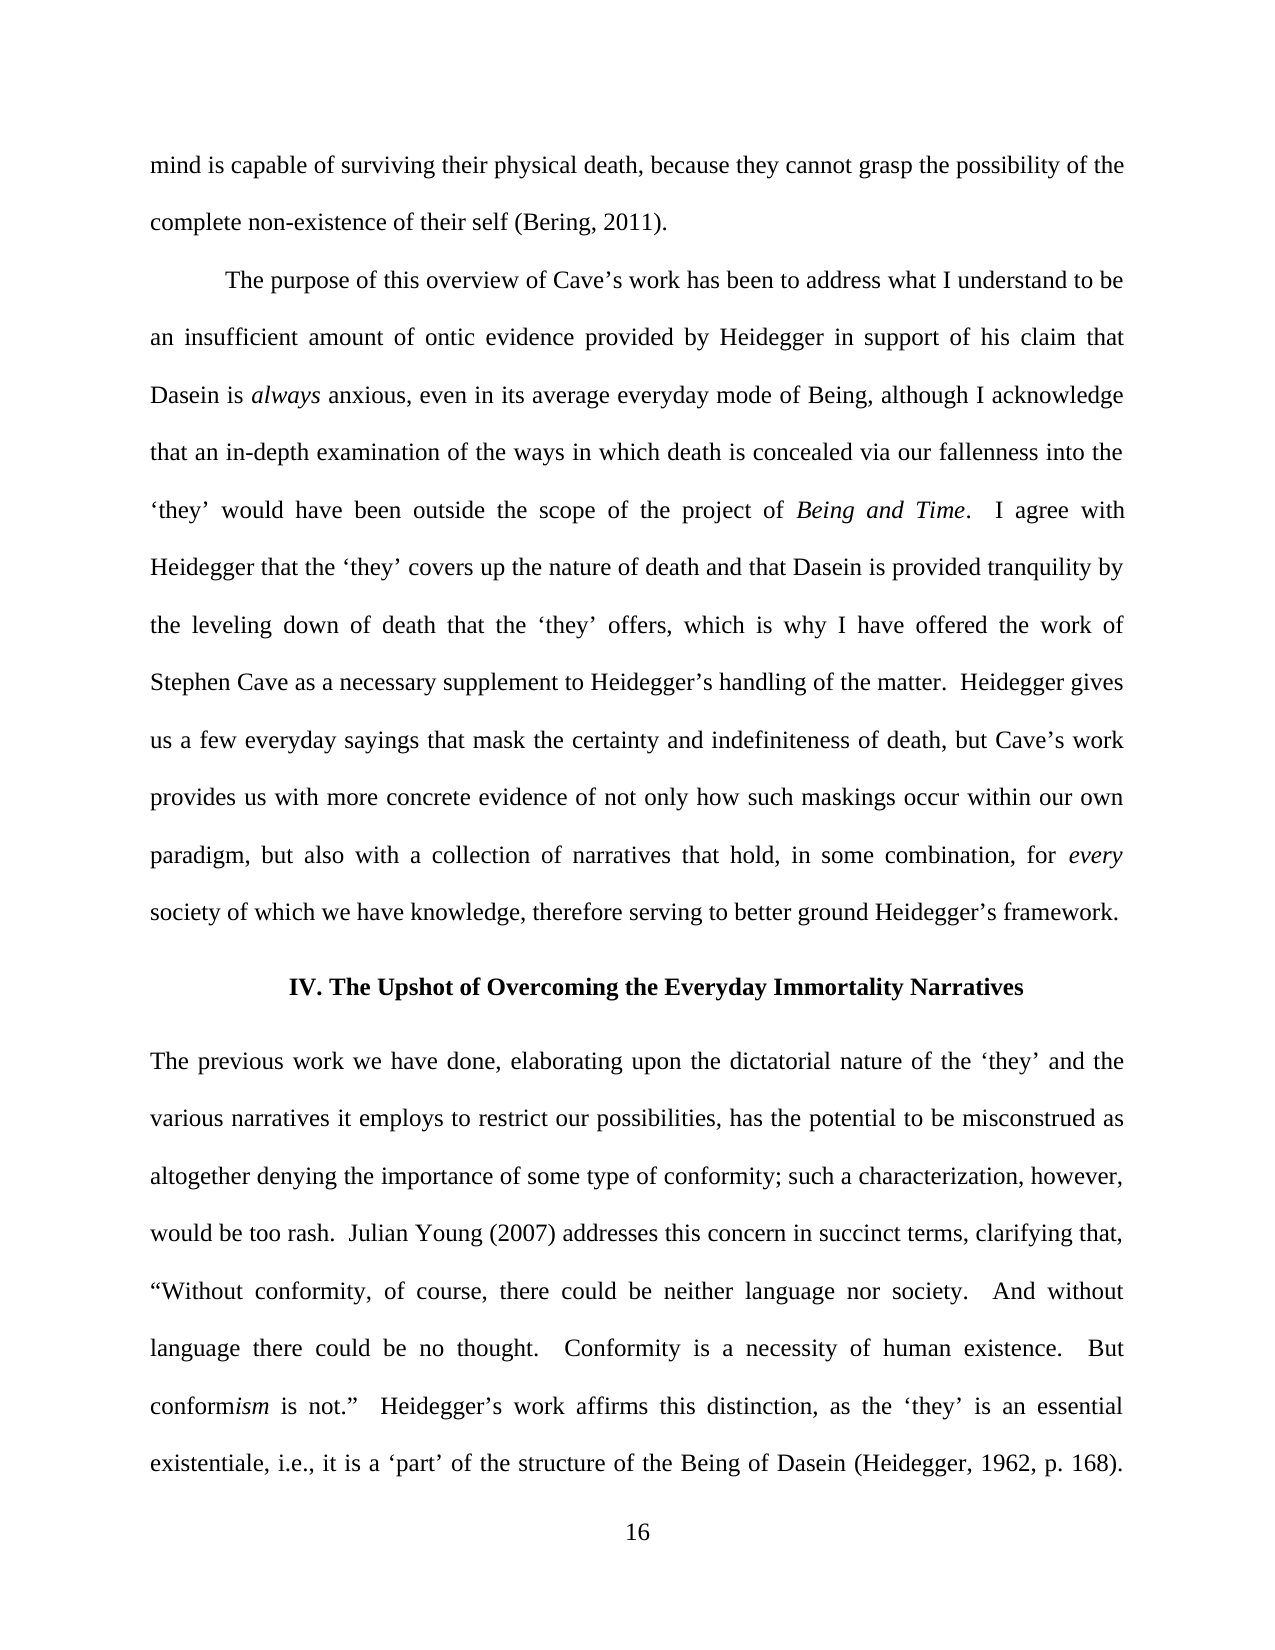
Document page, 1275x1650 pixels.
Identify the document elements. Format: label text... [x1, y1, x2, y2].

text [150, 1046, 1125, 1477]
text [150, 150, 1125, 236]
text The purpose of this overview of Cave’s work has been to address what I understand to be an insufficient amount of ontic evidence provided by Heidegger in support of his claim that Dasein is always anxious, even in its average everyday mode of Being, although I acknowledge that an in-depth examination of the ways in which death is concealed via our fallenness into the ‘they’ would have been outside the scope of the project of Being and Time. I agree with Heidegger that the ‘they’ covers up the nature of death and that Dasein is provided tranquility by the leveling down of death that the ‘they’ offers, which is why I have offered the work of Stephen Cave as a necessary supplement to Heidegger’s handling of the matter. Heidegger gives us a few everyday sayings that mask the certainty and indefiniteness of death, but Cave’s work provides us with more concrete evidence of not only how such maskings occur within our own paradigm, but also with a collection of narratives that hold, in some combination, for every society of which we have knowledge, therefore serving to better ground Heidegger’s framework. [150, 265, 1125, 926]
list The Upshot of Overcoming the Everyday Immortality Narratives [187, 972, 1125, 1000]
